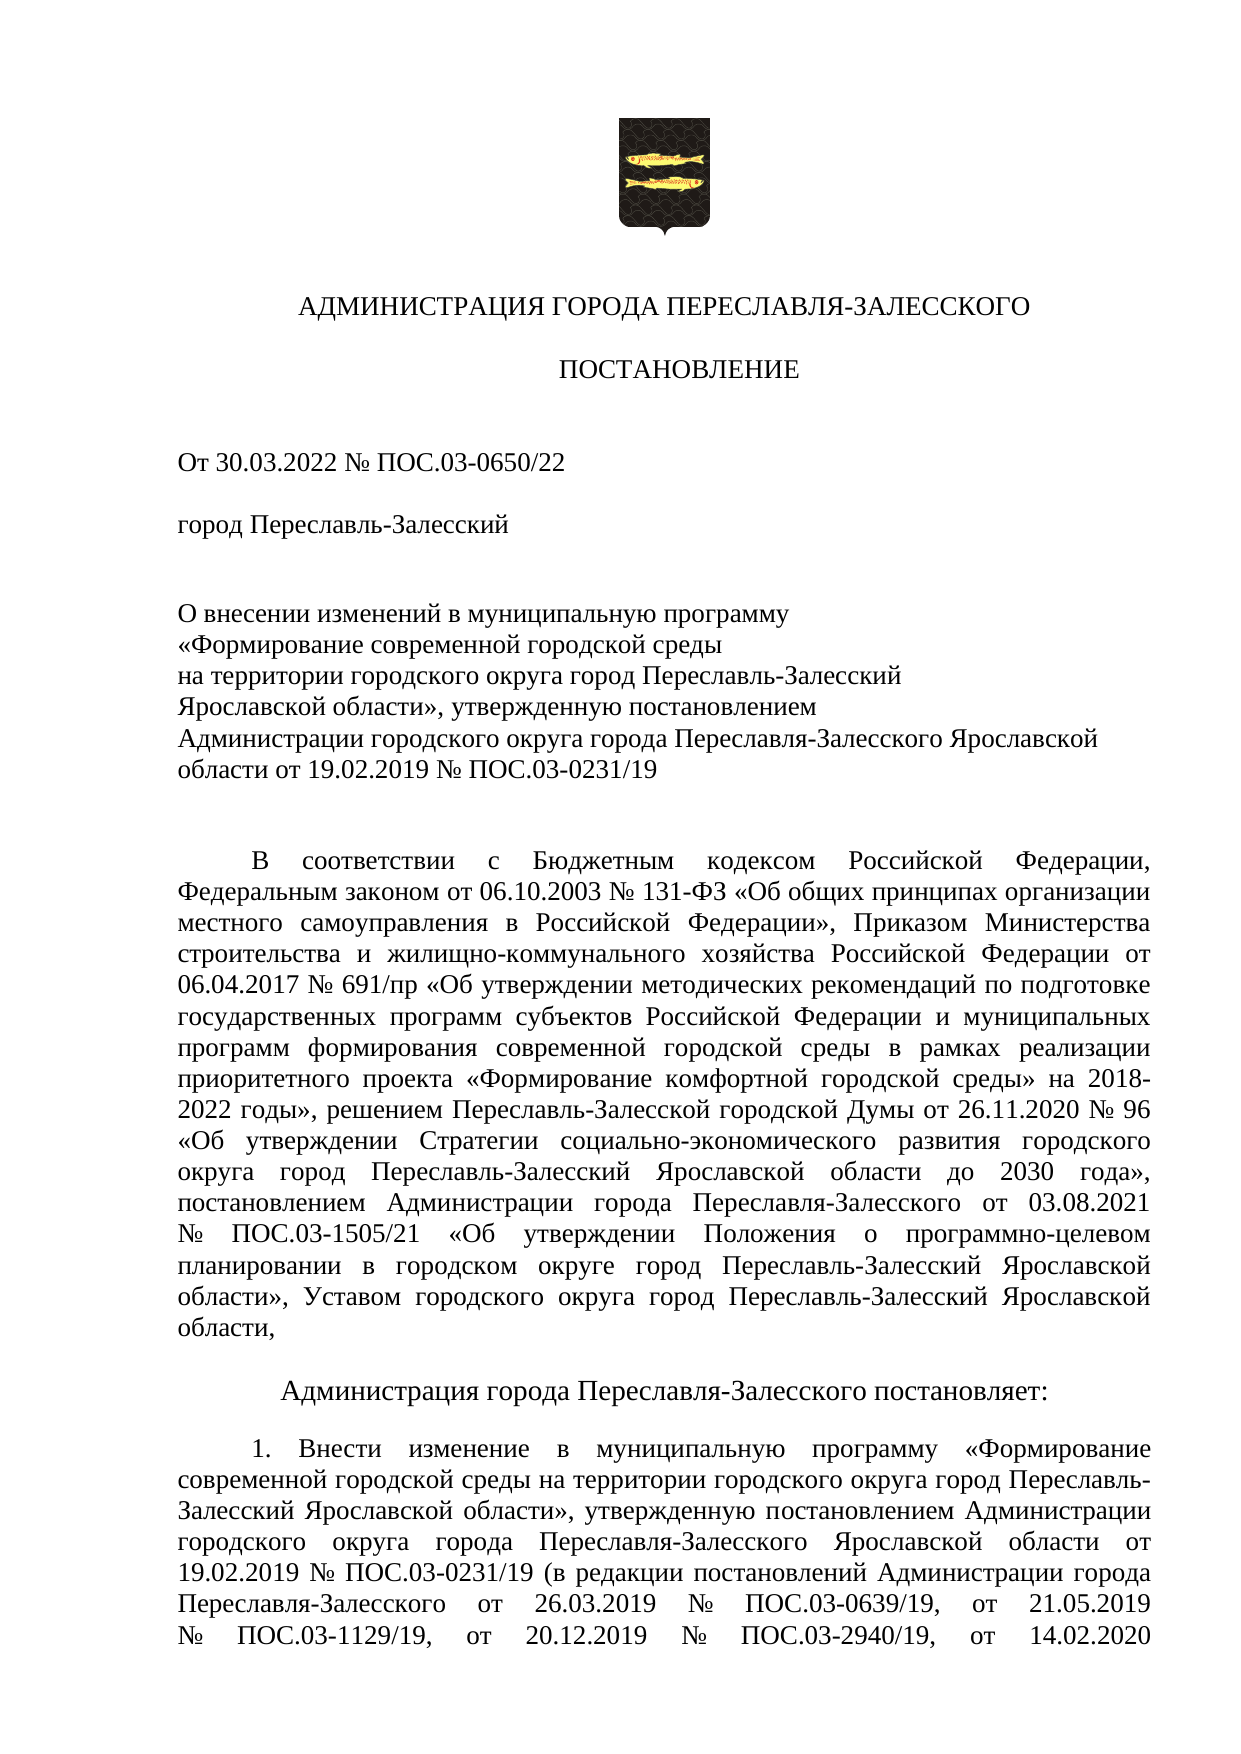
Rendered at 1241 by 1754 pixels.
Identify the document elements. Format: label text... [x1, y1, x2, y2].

text Администрация города Переславля-Залесского постановляет: [177, 1373, 1152, 1407]
text город Переславль-Залесский [177, 508, 1152, 539]
text на территории городского округа город Переславль-Залесский [177, 659, 1152, 691]
text От 30.03.2022 № ПОС.03-0650/22 [177, 446, 1152, 477]
text Администрации городского округа города Переславля-Залесского Ярославской области от 19.02.2019 № ПОС.03-0231/19 [177, 722, 1152, 784]
text «Формирование современной городской среды [177, 628, 1152, 659]
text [177, 1432, 1152, 1650]
text Ярославской области», утвержденную постановлением [177, 691, 1152, 722]
text ПОСТАНОВЛЕНИЕ [207, 353, 1152, 384]
text АДМИНИСТРАЦИЯ ГОРОДА ПЕРЕСЛАВЛЯ-ЗАЛЕССКОГО [177, 290, 1152, 322]
text В соответствии с Бюджетным кодексом Российской Федерации, Федеральным законом от 06.10.2003 № 131-ФЗ «Об общих принципах организации местного самоуправления в Российской Федерации», Приказом Министерства строительства и жилищно-коммунального хозяйства Российской Федерации от 06.04.2017 № 691/пр «Об утверждении методических рекомендаций по подготовке государственных программ субъектов Российской Федерации и муниципальных программ формирования современной городской среды в рамках реализации приоритетного проекта «Формирование комфортной городской среды» на 2018-2022 годы», решением Переславль-Залесской городской Думы от 26.11.2020 № 96 «Об утверждении Стратегии социально-экономического развития городского округа город Переславль-Залесский Ярославской области до 2030 года», постановлением Администрации города Переславля-Залесского от 03.08.2021 № ПОС.03-1505/21 «Об утверждении Положения о программно-целевом планировании в городском округе город Переславль-Залесский Ярославской области», Уставом городского округа город Переславль-Залесский Ярославской области, [177, 844, 1152, 1342]
text О внесении изменений в муниципальную программу [177, 597, 1152, 628]
